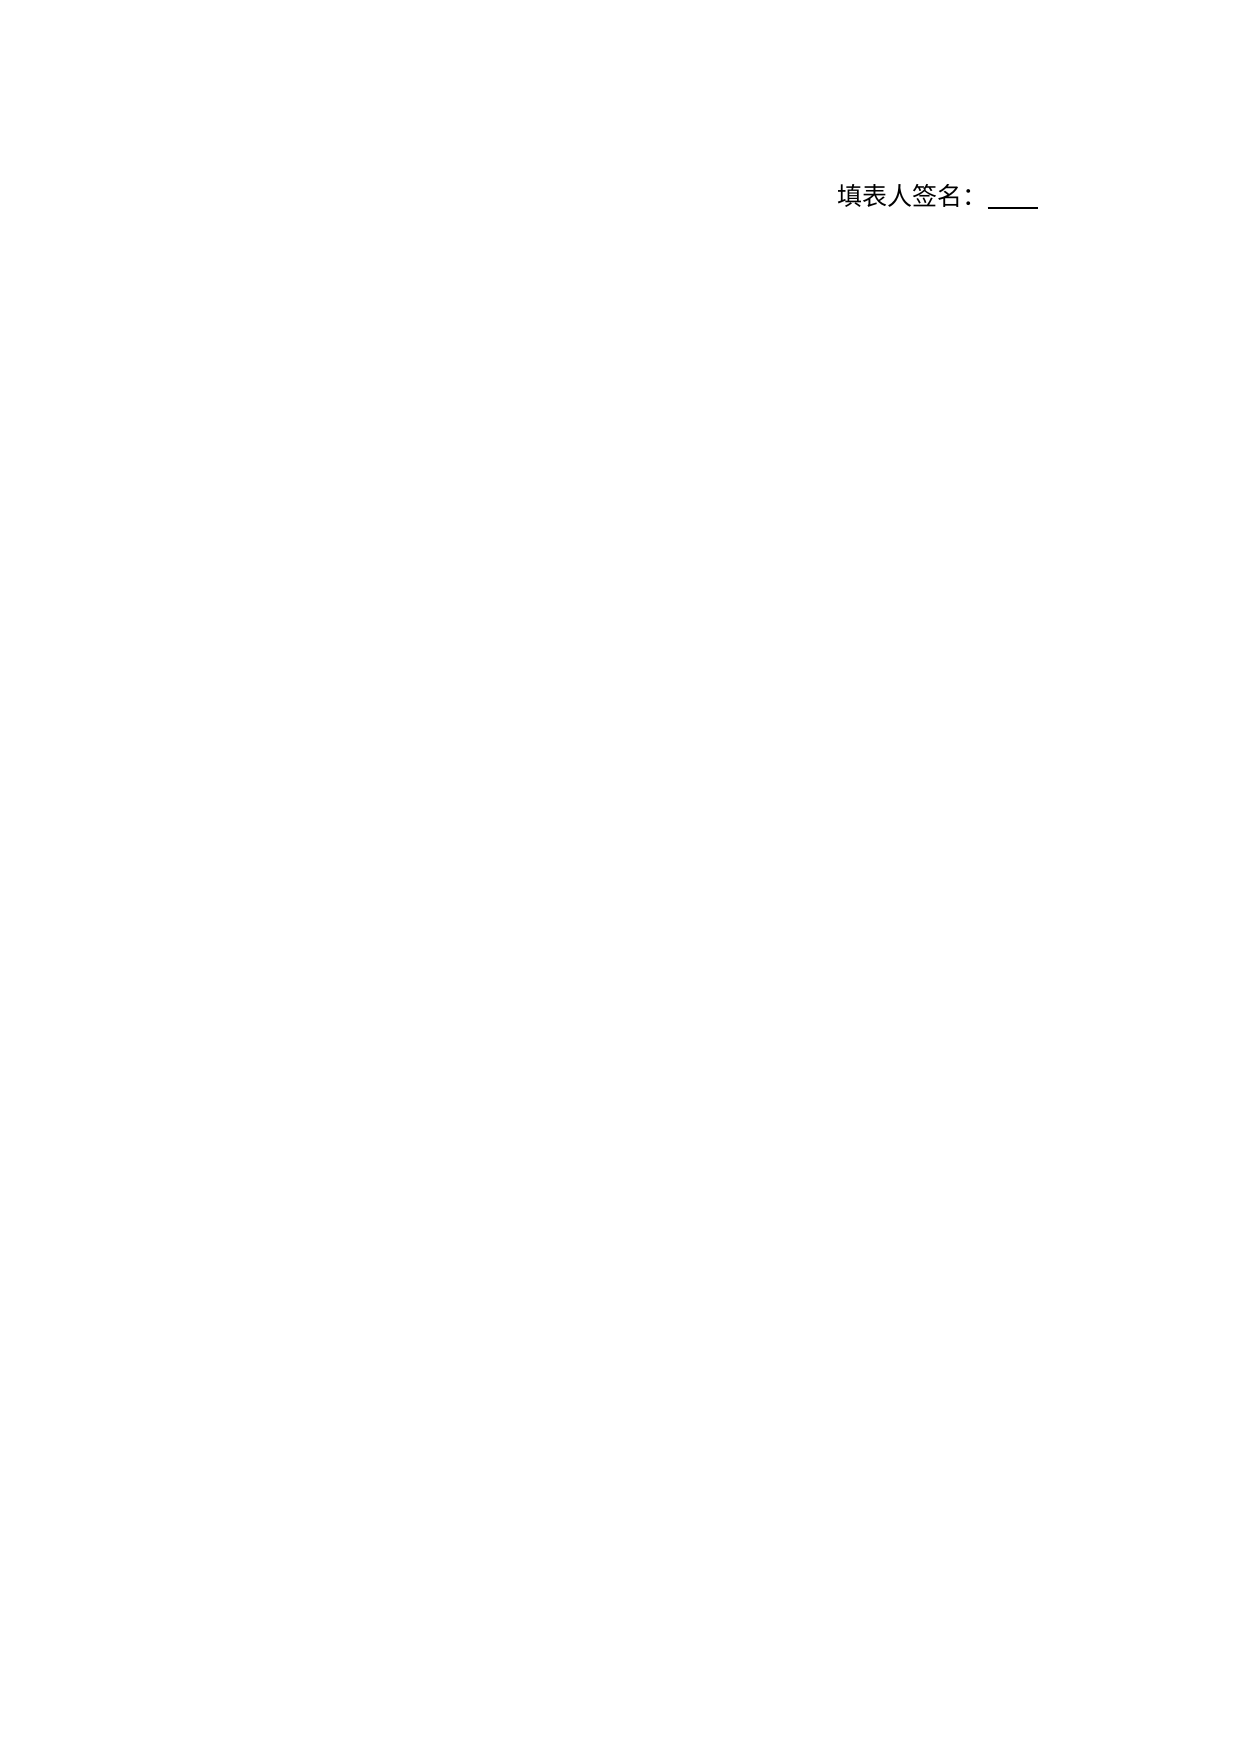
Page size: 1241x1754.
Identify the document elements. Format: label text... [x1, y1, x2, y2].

text 填表人签名： [187, 162, 1053, 227]
